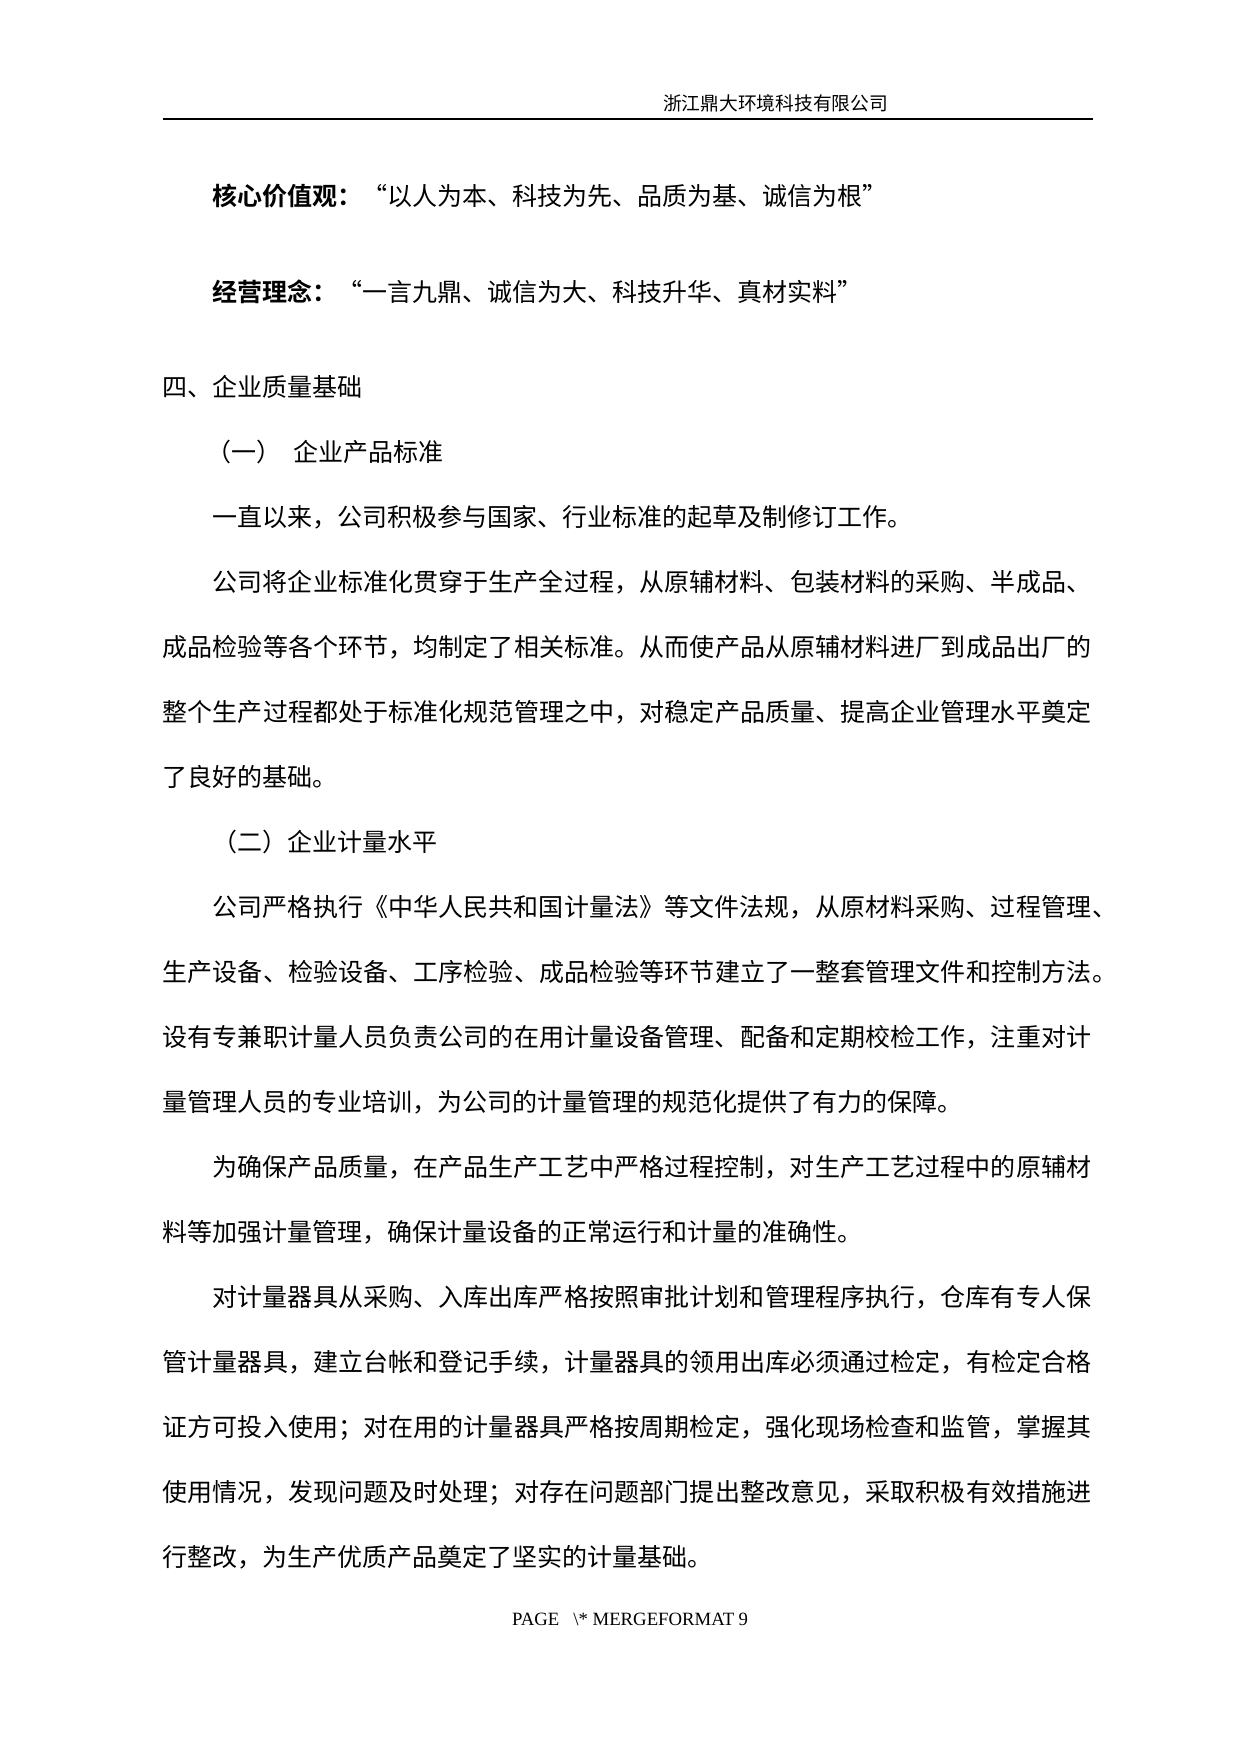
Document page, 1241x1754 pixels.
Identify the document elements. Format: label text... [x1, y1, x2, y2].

text 公司将企业标准化贯穿于生产全过程，从原辅材料、包装材料的采购、半成品、成品检验等各个环节，均制定了相关标准。从而使产品从原辅材料进厂到成品出厂的整个生产过程都处于标准化规范管理之中，对稳定产品质量、提高企业管理水平奠定了良好的基础。 [162, 548, 1093, 808]
text 核心价值观：“以人为本、科技为先、品质为基、诚信为根” [162, 162, 1093, 227]
text 对计量器具从采购、入库出库严格按照审批计划和管理程序执行，仓库有专人保管计量器具，建立台帐和登记手续，计量器具的领用出库必须通过检定，有检定合格证方可投入使用；对在用的计量器具严格按周期检定，强化现场检查和监管，掌握其使用情况，发现问题及时处理；对存在问题部门提出整改意见，采取积极有效措施进行整改，为生产优质产品奠定了坚实的计量基础。 [162, 1263, 1093, 1588]
list 企业产品标准 [206, 418, 1093, 483]
text 公司严格执行《中华人民共和国计量法》等文件法规，从原材料采购、过程管理、生产设备、检验设备、工序检验、成品检验等环节建立了一整套管理文件和控制方法。设有专兼职计量人员负责公司的在用计量设备管理、配备和定期校检工作，注重对计量管理人员的专业培训，为公司的计量管理的规范化提供了有力的保障。 [162, 873, 1093, 1133]
text 四、企业质量基础 [162, 353, 1093, 418]
text 一直以来，公司积极参与国家、行业标准的起草及制修订工作。 [162, 483, 1093, 548]
text （二）企业计量水平 [162, 808, 1093, 873]
text 为确保产品质量，在产品生产工艺中严格过程控制，对生产工艺过程中的原辅材料等加强计量管理，确保计量设备的正常运行和计量的准确性。 [162, 1133, 1093, 1263]
text 经营理念：“一言九鼎、诚信为大、科技升华、真材实料” [162, 258, 1093, 323]
